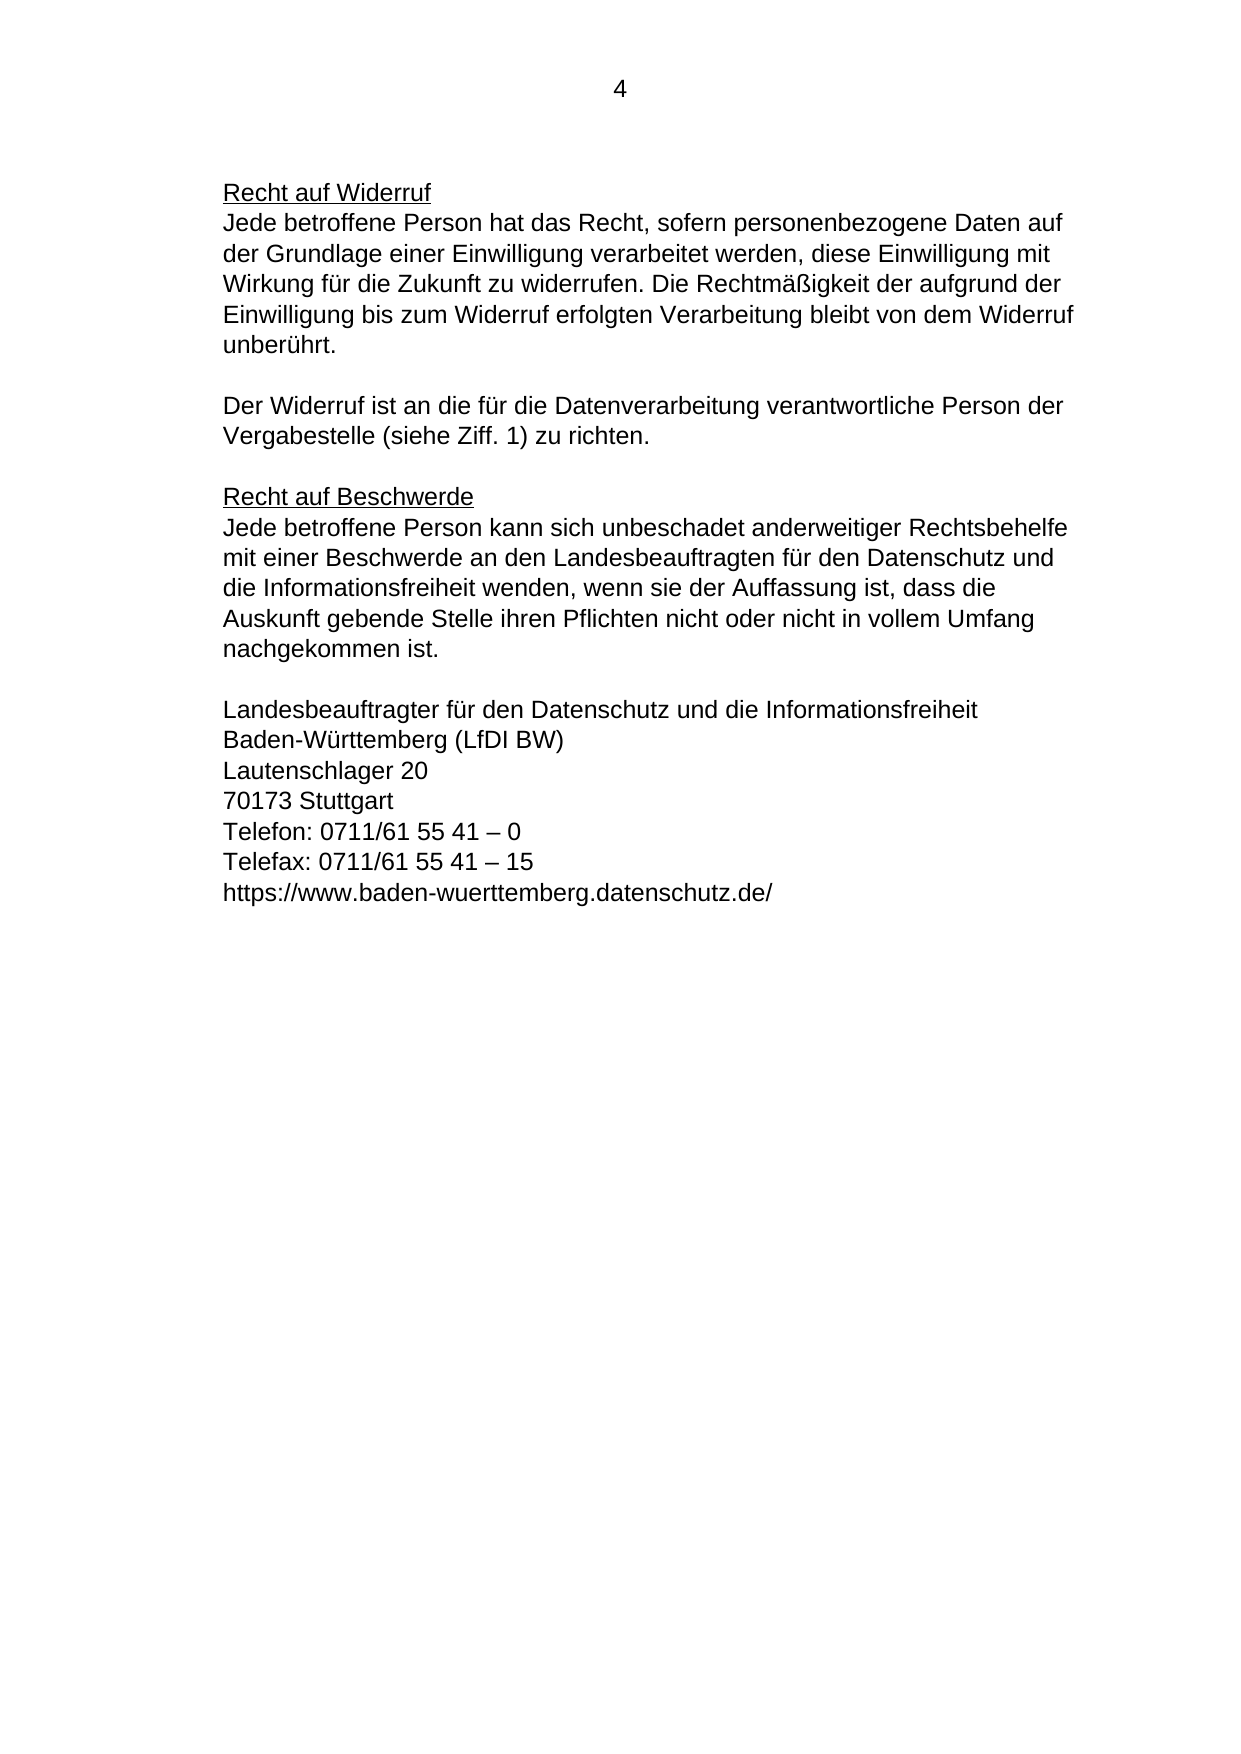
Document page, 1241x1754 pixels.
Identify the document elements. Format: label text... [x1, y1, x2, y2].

text Der Widerruf ist an die für die Datenverarbeitung verantwortliche Person der Vergabestelle (siehe Ziff. 1) zu richten. [223, 391, 1093, 450]
text Jede betroffene Person hat das Recht, sofern personenbezogene Daten auf der Grundlage einer Einwilligung verarbeitet werden, diese Einwilligung mit Wirkung für die Zukunft zu widerrufen. Die Rechtmäßigkeit der aufgrund der Einwilligung bis zum Widerruf erfolgten Verarbeitung bleibt von dem Widerruf unberührt. [223, 208, 1093, 359]
text Lautenschlager 20 [223, 756, 1093, 785]
text Landesbeauftragter für den Datenschutz und die Informationsfreiheit [223, 695, 1093, 724]
text https://www.baden-wuerttemberg.datenschutz.de/ [223, 878, 1093, 906]
text Telefax: 0711/61 55 41 – 15 [223, 847, 1093, 876]
text Recht auf Widerruf [223, 178, 1093, 207]
text 70173 Stuttgart [223, 786, 1093, 815]
text Jede betroffene Person kann sich unbeschadet anderweitiger Rechtsbehelfe mit einer Beschwerde an den Landesbeauftragten für den Datenschutz und die Informationsfreiheit wenden, wenn sie der Auffassung ist, dass die Auskunft gebende Stelle ihren Pflichten nicht oder nicht in vollem Umfang nachgekommen ist. [223, 513, 1093, 663]
text Recht auf Beschwerde [223, 482, 1093, 511]
text Baden-Württemberg (LfDI BW) [223, 726, 1093, 754]
text Telefon: 0711/61 55 41 – 0 [223, 817, 1093, 846]
